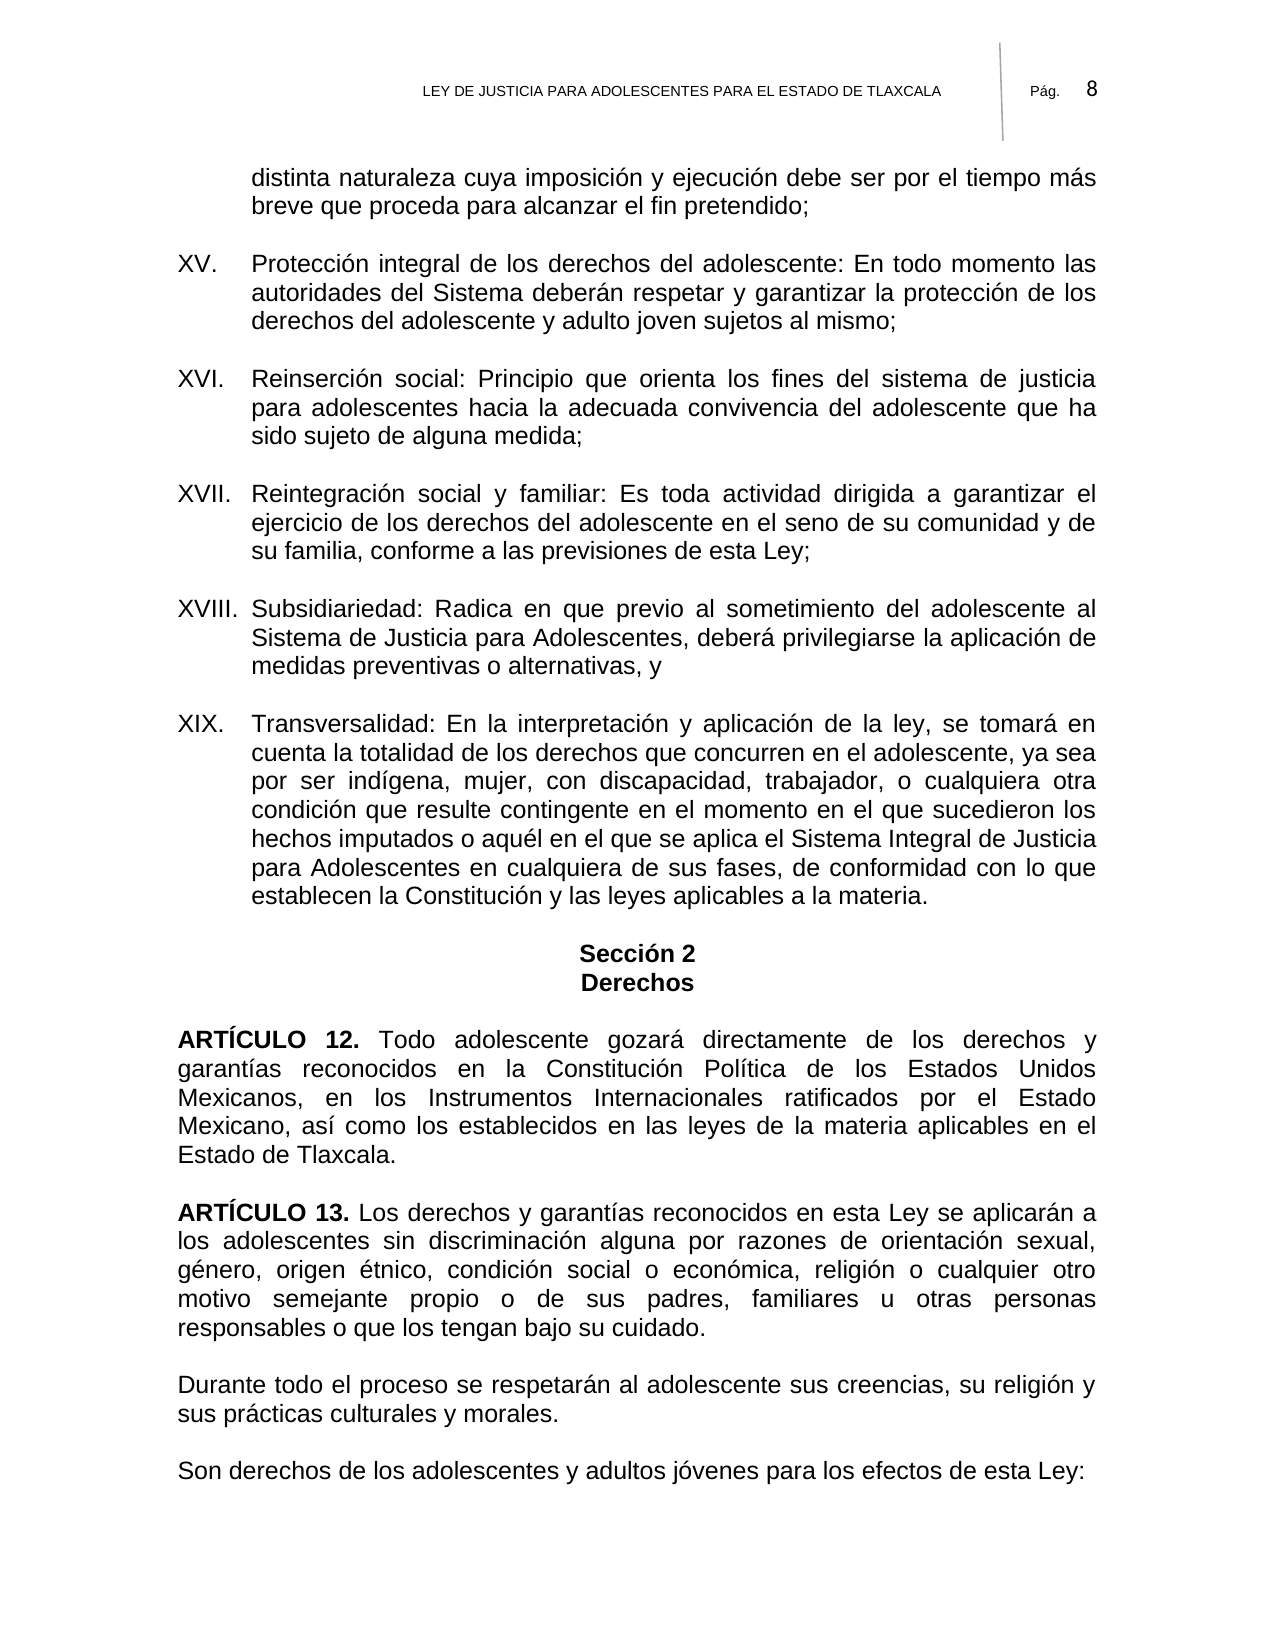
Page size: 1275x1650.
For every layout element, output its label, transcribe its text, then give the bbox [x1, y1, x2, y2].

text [177, 162, 1098, 220]
text XV. Protección integral de los derechos del adolescente: En todo momento las autoridades del Sistema deberán respetar y garantizar la protección de los derechos del adolescente y adulto joven sujetos al mismo; [177, 249, 1098, 335]
text Son derechos de los adolescentes y adultos jóvenes para los efectos de esta Ley: [177, 1456, 1098, 1485]
text Durante todo el proceso se respetarán al adolescente sus creencias, su religión y sus prácticas culturales y morales. [177, 1370, 1098, 1427]
text Sección 2 [177, 939, 1098, 967]
text XIX. Transversalidad: En la interpretación y aplicación de la ley, se tomará en cuenta la totalidad de los derechos que concurren en el adolescente, ya sea por ser indígena, mujer, con discapacidad, trabajador, o cualquiera otra condición que resulte contingente en el momento en el que sucedieron los hechos imputados o aquél en el que se aplica el Sistema Integral de Justicia para Adolescentes en cualquiera de sus fases, de conformidad con lo que establecen la Constitución y las leyes aplicables a la materia. [177, 709, 1098, 910]
text XVII. Reintegración social y familiar: Es toda actividad dirigida a garantizar el ejercicio de los derechos del adolescente en el seno de su comunidad y de su familia, conforme a las previsiones de esta Ley; [177, 479, 1098, 565]
text ARTÍCULO 13. Los derechos y garantías reconocidos en esta Ley se aplicarán a los adolescentes sin discriminación alguna por razones de orientación sexual, género, origen étnico, condición social o económica, religión o cualquier otro motivo semejante propio o de sus padres, familiares u otras personas responsables o que los tengan bajo su cuidado. [177, 1197, 1098, 1341]
text XVI. Reinserción social: Principio que orienta los fines del sistema de justicia para adolescentes hacia la adecuada convivencia del adolescente que ha sido sujeto de alguna medida; [177, 364, 1098, 450]
text XVIII. Subsidiariedad: Radica en que previo al sometimiento del adolescente al Sistema de Justicia para Adolescentes, deberá privilegiarse la aplicación de medidas preventivas o alternativas, y [177, 594, 1098, 680]
text Derechos [177, 967, 1098, 996]
text ARTÍCULO 12. Todo adolescente gozará directamente de los derechos y garantías reconocidos en la Constitución Política de los Estados Unidos Mexicanos, en los Instrumentos Internacionales ratificados por el Estado Mexicano, así como los establecidos en las leyes de la materia aplicables en el Estado de Tlaxcala. [177, 1025, 1098, 1169]
